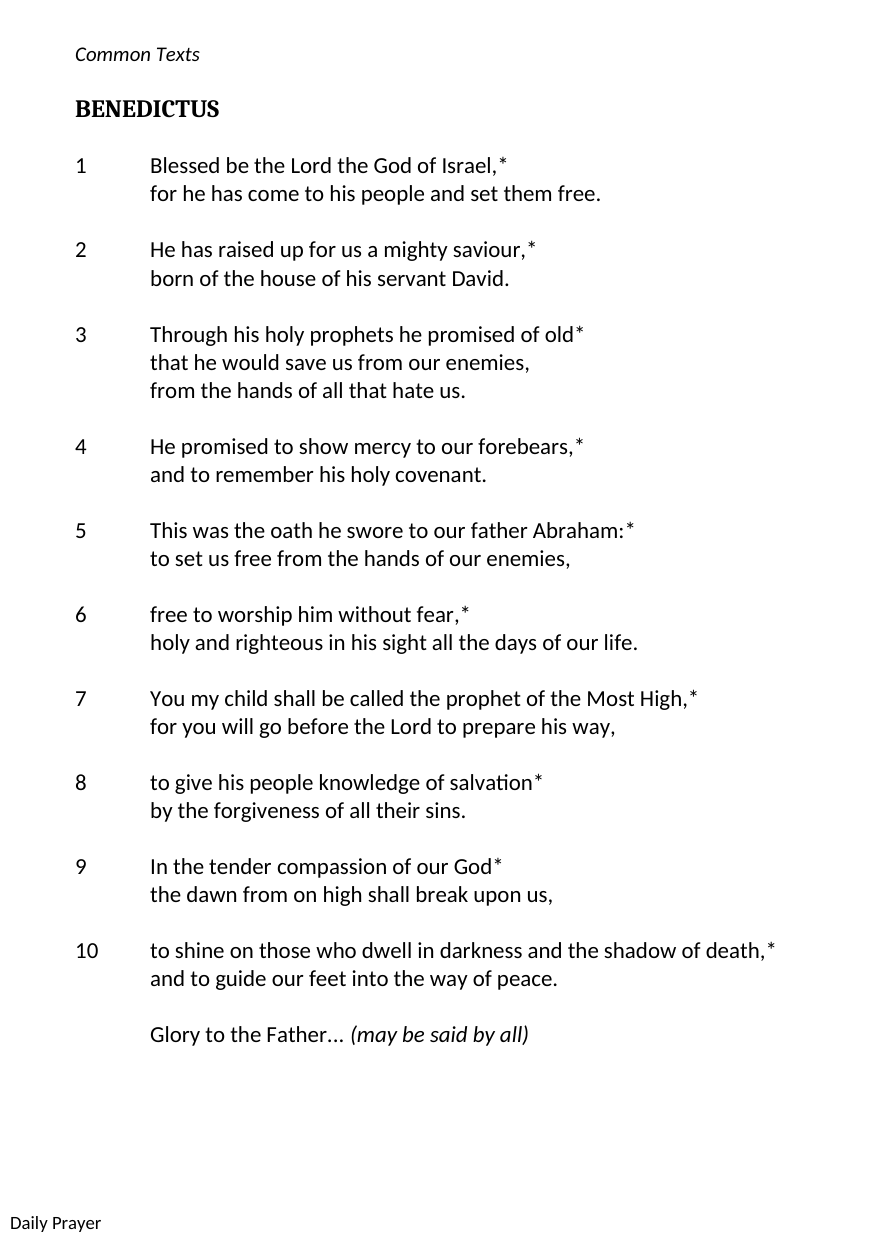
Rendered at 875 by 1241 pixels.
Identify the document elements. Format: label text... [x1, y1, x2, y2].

text for he has come to his people and set them free. [75, 179, 799, 208]
text 8 to give his people knowledge of salvation* [75, 768, 799, 796]
text from the hands of all that hate us. [75, 376, 799, 404]
text 2 He has raised up for us a mighty saviour,* [75, 236, 799, 264]
text 4 He promised to show mercy to our forebears,* [75, 432, 799, 460]
text the dawn from on high shall break upon us, [75, 880, 799, 908]
text 1 Blessed be the Lord the God of Israel,* [75, 152, 799, 179]
text 6 free to worship him without fear,* [75, 600, 799, 628]
text 3 Through his holy prophets he promised of old* [75, 320, 799, 348]
text and to remember his holy covenant. [75, 460, 799, 488]
text for you will go before the Lord to prepare his way, [75, 712, 799, 740]
text 9 In the tender compassion of our God* [75, 852, 799, 880]
text to set us free from the hands of our enemies, [75, 544, 799, 572]
subtitle BENEDICTUS [75, 95, 799, 123]
text that he would save us from our enemies, [75, 348, 799, 376]
text Glory to the Father... (may be said by all) [75, 1020, 799, 1048]
text 7 You my child shall be called the prophet of the Most High,* [75, 684, 799, 712]
text and to guide our feet into the way of peace. [75, 964, 799, 992]
text holy and righteous in his sight all the days of our life. [75, 628, 799, 656]
text by the forgiveness of all their sins. [75, 796, 799, 824]
text born of the house of his servant David. [75, 264, 799, 292]
text 10 to shine on those who dwell in darkness and the shadow of death,* [75, 936, 799, 964]
text 5 This was the oath he swore to our father Abraham:* [75, 516, 799, 544]
